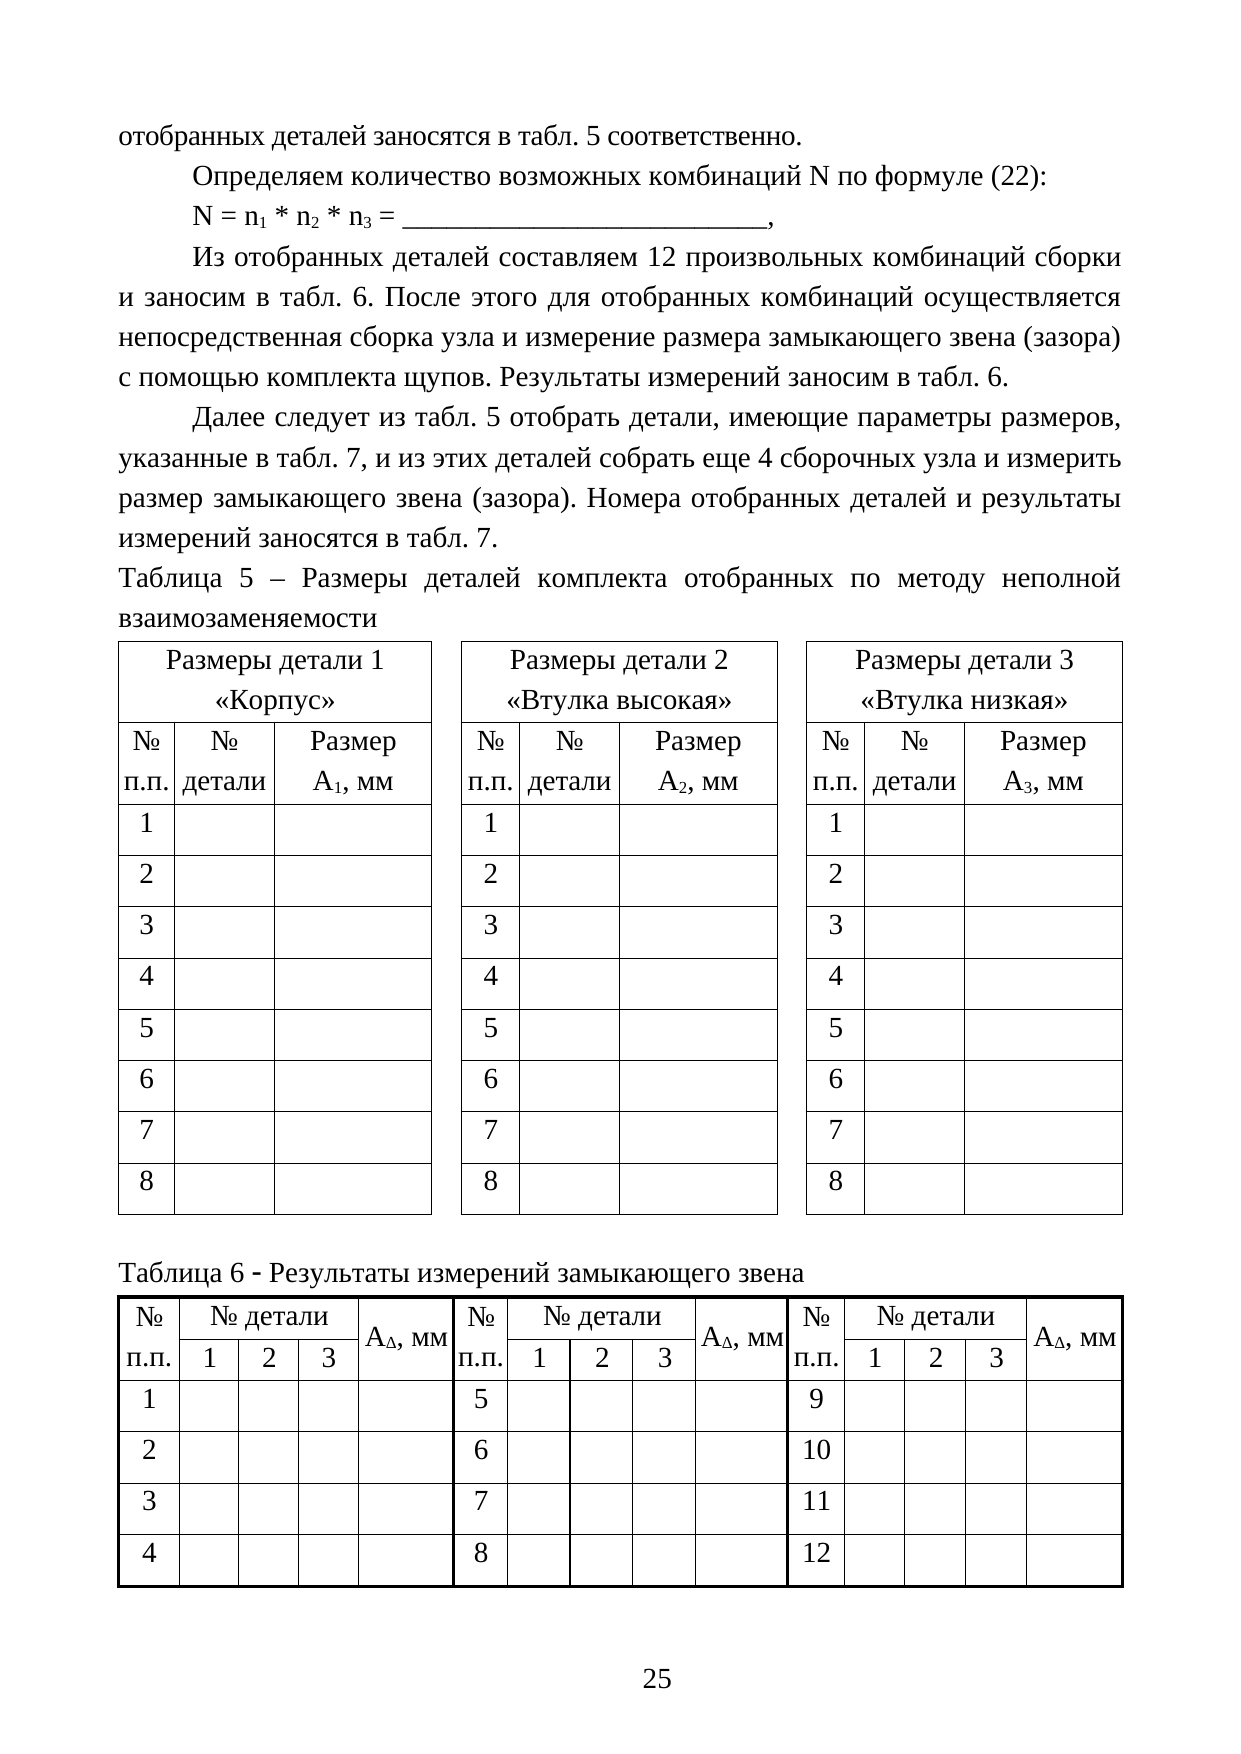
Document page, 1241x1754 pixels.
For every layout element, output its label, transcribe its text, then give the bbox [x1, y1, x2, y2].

table_cell Размер А1, мм [275, 723, 431, 804]
table_cell 4 [462, 959, 519, 1009]
table_cell [275, 1061, 431, 1111]
table_cell 2 [119, 856, 174, 906]
table_cell [180, 1432, 238, 1482]
table_header [432, 641, 461, 722]
table_cell [865, 959, 964, 1009]
table_cell [432, 906, 461, 957]
table_header Размеры детали 3 «Втулка низкая» [807, 642, 1122, 722]
table_cell [175, 1061, 274, 1111]
table_header АΔ, мм [696, 1299, 786, 1380]
table_cell [299, 1484, 358, 1534]
table_cell [275, 907, 431, 957]
table_cell 1 [508, 1340, 569, 1380]
table_cell [965, 907, 1122, 957]
table_cell [520, 805, 619, 855]
table_cell [905, 1432, 965, 1482]
table_cell [455, 1535, 507, 1585]
table_cell [455, 1381, 507, 1431]
table_cell 3 [633, 1340, 695, 1380]
table_header № п.п. [120, 1299, 179, 1380]
table_cell [965, 1010, 1122, 1060]
table_cell [508, 1484, 569, 1534]
table_cell 1 [462, 805, 519, 855]
table_cell [520, 907, 619, 957]
table_cell [432, 1060, 461, 1111]
table_cell [865, 805, 964, 855]
table_cell [120, 1381, 179, 1431]
table_cell [965, 959, 1122, 1009]
table_cell [778, 958, 806, 1009]
table_cell 2 [462, 856, 519, 906]
table_cell [508, 1381, 569, 1431]
table_cell [633, 1484, 695, 1534]
table_cell 8 [807, 1164, 864, 1214]
table_cell [965, 1112, 1122, 1162]
table_cell [845, 1535, 904, 1585]
table_cell 5 [807, 1010, 864, 1060]
table_cell [865, 1061, 964, 1111]
table_cell [965, 1164, 1122, 1214]
table_header [778, 641, 806, 722]
table_cell [520, 1112, 619, 1162]
table_cell [432, 1009, 461, 1060]
table_cell 6 [807, 1061, 864, 1111]
table_cell [789, 1535, 844, 1585]
table_cell [275, 1112, 431, 1162]
table_cell 3 [966, 1340, 1026, 1380]
table_cell [239, 1381, 298, 1431]
text Таблица 5 – Размеры деталей комплекта отобранных по методу неполной взаимозаменяемости [118, 560, 1122, 634]
text Далее следует из табл. 5 отобрать детали, имеющие параметры размеров, указанные в табл. 7, и из этих деталей собрать еще 4 сборочных узла и измерить размер замыкающего звена (зазора). Номера отобранных деталей и результаты измерений заносятся в табл. 7. [118, 399, 1122, 554]
table_cell [620, 1112, 777, 1162]
table_cell [175, 959, 274, 1009]
table_cell [359, 1432, 452, 1482]
table_cell [299, 1535, 358, 1585]
table_cell [120, 1535, 179, 1585]
table_cell [432, 722, 461, 804]
table_cell [965, 1061, 1122, 1111]
table_cell [520, 856, 619, 906]
table_cell [696, 1381, 786, 1431]
table_cell [620, 1061, 777, 1111]
table_cell [520, 959, 619, 1009]
table_cell 3 [119, 907, 174, 957]
table_cell [239, 1484, 298, 1534]
table_cell [966, 1381, 1026, 1431]
table_cell [633, 1432, 695, 1482]
table_cell № п.п. [807, 723, 864, 804]
table_cell [239, 1535, 298, 1585]
table_cell № п.п. [119, 723, 174, 804]
table_cell [865, 1164, 964, 1214]
table_cell [175, 805, 274, 855]
table_cell [275, 1010, 431, 1060]
text Таблица 6 Результаты измерений замыкающего звена [118, 1255, 1122, 1289]
table_cell [455, 1432, 507, 1482]
table_cell [1027, 1484, 1121, 1534]
table_header № п.п. [455, 1299, 507, 1380]
table_cell 1 [807, 805, 864, 855]
table_cell [275, 1164, 431, 1214]
table_cell [359, 1535, 452, 1585]
table_cell 6 [462, 1061, 519, 1111]
table_header АΔ, мм [1027, 1299, 1121, 1380]
table_cell [180, 1484, 238, 1534]
text Из отобранных деталей составляем 12 произвольных комбинаций сборки и заносим в табл. 6. После этого для отобранных комбинаций осуществляется непосредственная сборка узла и измерение размера замыкающего звена (зазора) с помощью комплекта щупов. Результаты измерений заносим в табл. 6. [118, 239, 1122, 393]
table_cell [905, 1484, 965, 1534]
table_cell 3 [462, 907, 519, 957]
table_cell [620, 856, 777, 906]
table_cell [520, 1061, 619, 1111]
table_cell [865, 1112, 964, 1162]
table_cell [175, 1164, 274, 1214]
table_cell [508, 1535, 569, 1585]
table_cell [633, 1535, 695, 1585]
table_header Размеры детали 2 «Втулка высокая» [462, 642, 777, 722]
table_cell [778, 855, 806, 906]
table_cell 2 [905, 1340, 965, 1380]
table_cell 3 [807, 907, 864, 957]
table_header № детали [845, 1299, 1026, 1339]
table_cell [571, 1535, 632, 1585]
table_cell [239, 1432, 298, 1482]
table_cell № п.п. [462, 723, 519, 804]
table_cell [778, 804, 806, 855]
table_cell [571, 1484, 632, 1534]
table_cell [633, 1381, 695, 1431]
table_header № детали [508, 1299, 695, 1339]
table_cell [1027, 1535, 1121, 1585]
table_cell [432, 958, 461, 1009]
table_cell 5 [462, 1010, 519, 1060]
table_cell [965, 856, 1122, 906]
table_cell 1 [180, 1340, 238, 1380]
table_cell [275, 959, 431, 1009]
table_cell [778, 722, 806, 804]
table_cell Размер А3, мм [965, 723, 1122, 804]
table_cell [520, 1164, 619, 1214]
table_cell [299, 1381, 358, 1431]
table_cell [359, 1484, 452, 1534]
table_cell [175, 856, 274, 906]
table_cell [175, 1010, 274, 1060]
table_cell [508, 1432, 569, 1482]
table_cell [620, 1010, 777, 1060]
table_cell [965, 805, 1122, 855]
table_cell [789, 1432, 844, 1482]
table_cell [1027, 1432, 1121, 1482]
table_cell [359, 1381, 452, 1431]
table_header Размеры детали 1 «Корпус» [119, 642, 431, 722]
table_header АΔ, мм [359, 1299, 452, 1380]
table_cell 1 [845, 1340, 904, 1380]
table_cell [905, 1535, 965, 1585]
table_cell [432, 1111, 461, 1162]
table_cell [180, 1535, 238, 1585]
table_cell [696, 1484, 786, 1534]
table_cell 7 [119, 1112, 174, 1162]
table_cell [455, 1484, 507, 1534]
table_cell [275, 805, 431, 855]
table_cell [778, 1163, 806, 1214]
table_cell [571, 1432, 632, 1482]
table_cell 1 [119, 805, 174, 855]
table_cell [696, 1535, 786, 1585]
table_cell [845, 1484, 904, 1534]
table_cell [120, 1484, 179, 1534]
table_cell [966, 1432, 1026, 1482]
table_cell 5 [119, 1010, 174, 1060]
table_cell [1027, 1381, 1121, 1431]
table_cell 7 [462, 1112, 519, 1162]
text N = n1 * n2 * n3 = _________________________, [118, 198, 1122, 232]
table_cell [620, 805, 777, 855]
table_cell [571, 1381, 632, 1431]
table_cell [778, 1009, 806, 1060]
table_cell 8 [119, 1164, 174, 1214]
table_cell 4 [119, 959, 174, 1009]
table_cell [432, 855, 461, 906]
table_cell [432, 804, 461, 855]
table_cell [966, 1484, 1026, 1534]
table_cell [620, 907, 777, 957]
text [118, 118, 1122, 152]
table_cell [789, 1381, 844, 1431]
table_cell [175, 907, 274, 957]
text Определяем количество возможных комбинаций N по формуле (22): [118, 158, 1122, 192]
table_cell № детали [865, 723, 964, 804]
table_cell 7 [807, 1112, 864, 1162]
table_cell [778, 1060, 806, 1111]
table_cell [620, 1164, 777, 1214]
table_cell 2 [807, 856, 864, 906]
table_cell [845, 1432, 904, 1482]
table_cell 2 [239, 1340, 298, 1380]
table_cell [778, 906, 806, 957]
table_cell 3 [299, 1340, 358, 1380]
table_cell [789, 1484, 844, 1534]
table_header № п.п. [789, 1299, 844, 1380]
table_header № детали [180, 1299, 358, 1339]
table_cell [180, 1381, 238, 1431]
table_cell [275, 856, 431, 906]
table_cell [620, 959, 777, 1009]
table_cell 4 [807, 959, 864, 1009]
table_cell [520, 1010, 619, 1060]
table_cell [696, 1432, 786, 1482]
table_cell [778, 1111, 806, 1162]
table_cell [432, 1163, 461, 1214]
table_cell [865, 907, 964, 957]
table_cell [865, 1010, 964, 1060]
table_cell [175, 1112, 274, 1162]
table_cell 6 [119, 1061, 174, 1111]
table_cell № детали [520, 723, 619, 804]
table_cell 2 [571, 1340, 632, 1380]
table_cell № детали [175, 723, 274, 804]
table_cell [966, 1535, 1026, 1585]
table_cell Размер А2, мм [620, 723, 777, 804]
table_cell [845, 1381, 904, 1431]
table_cell 8 [462, 1164, 519, 1214]
table_cell [120, 1432, 179, 1482]
table_cell [905, 1381, 965, 1431]
table_cell [865, 856, 964, 906]
table_cell [299, 1432, 358, 1482]
